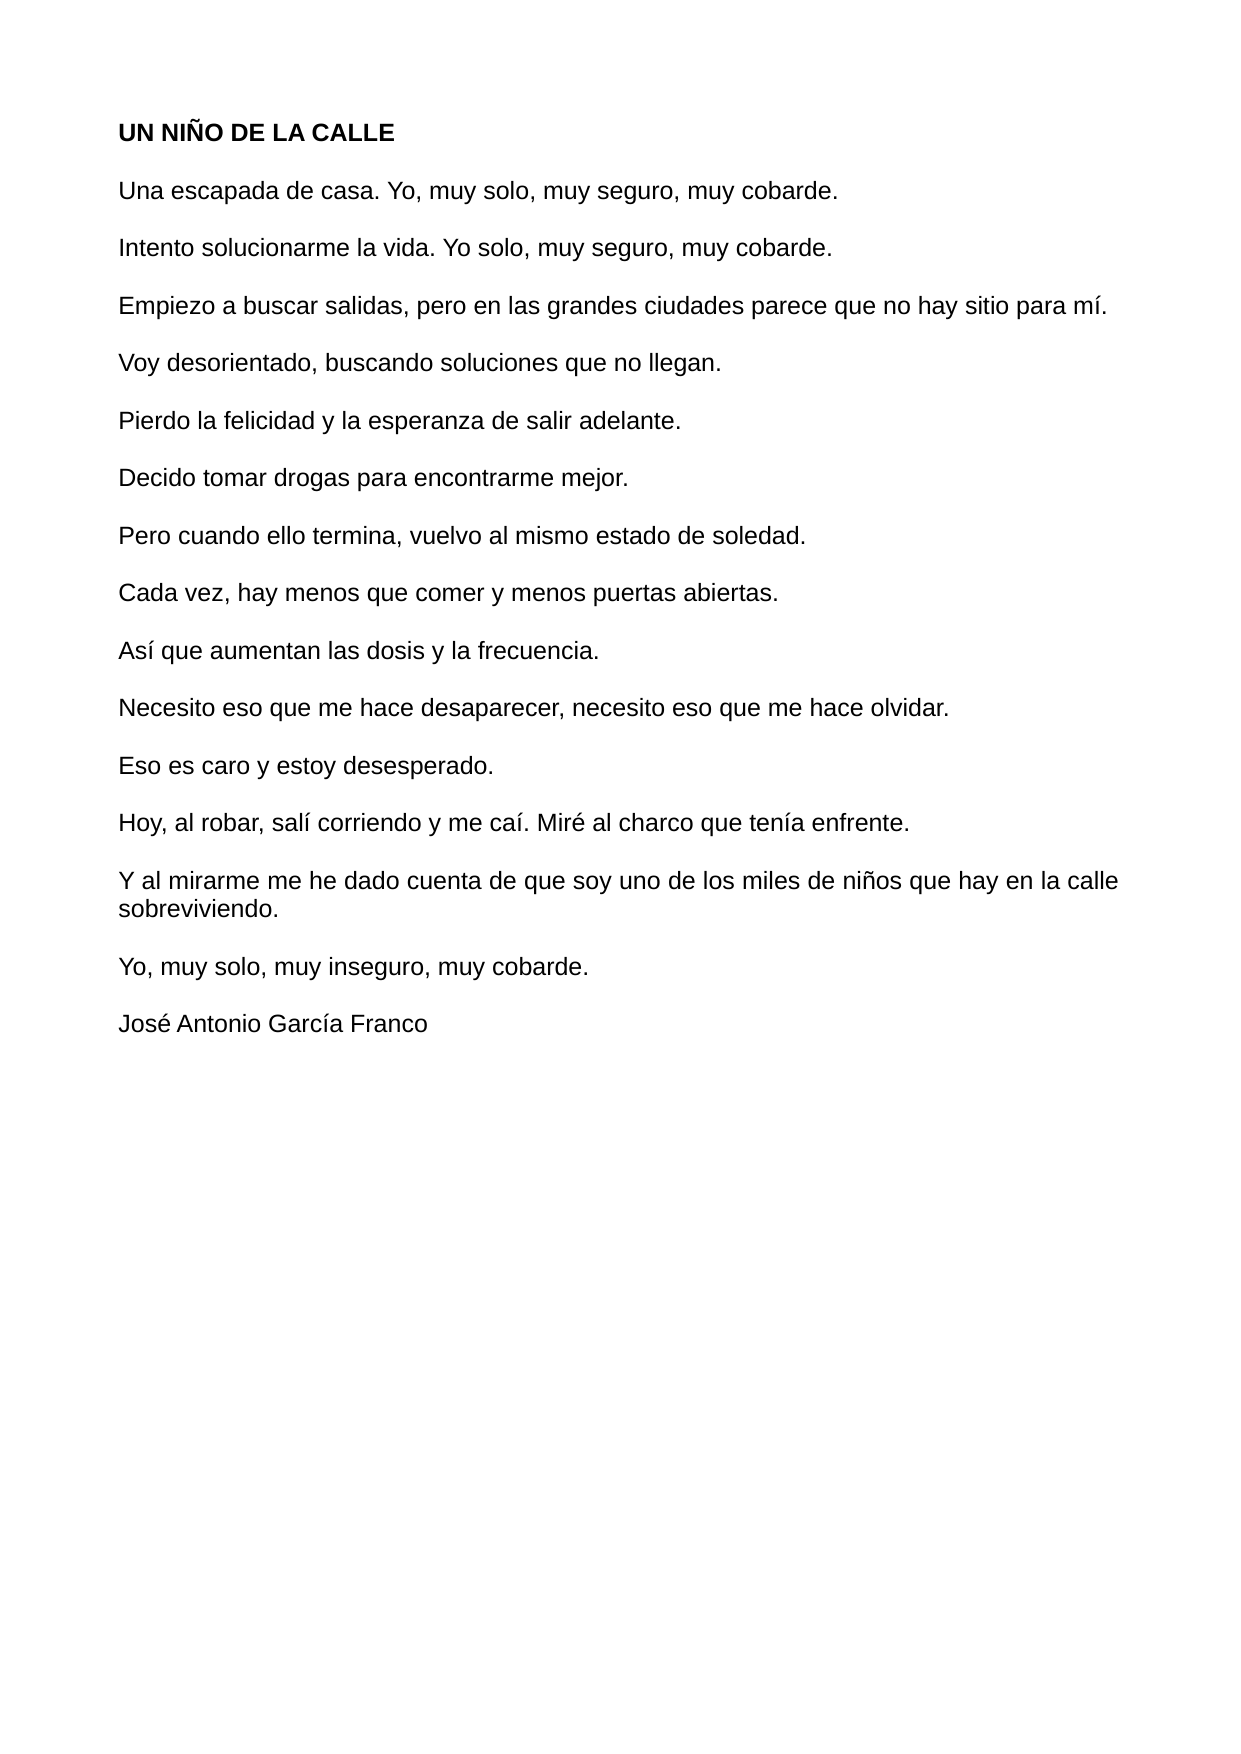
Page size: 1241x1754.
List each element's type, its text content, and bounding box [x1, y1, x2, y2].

text Intento solucionarme la vida. Yo solo, muy seguro, muy cobarde. [118, 233, 1122, 262]
text UN NIÑO DE LA CALLE [118, 118, 1122, 147]
text Cada vez, hay menos que comer y menos puertas abiertas. [118, 578, 1122, 607]
text Y al mirarme me he dado cuenta de que soy uno de los miles de niños que hay en la calle sobreviviendo. [118, 866, 1122, 923]
text Voy desorientado, buscando soluciones que no llegan. [118, 348, 1122, 377]
text Hoy, al robar, salí corriendo y me caí. Miré al charco que tenía enfrente. [118, 808, 1122, 837]
text Una escapada de casa. Yo, muy solo, muy seguro, muy cobarde. [118, 176, 1122, 204]
text Necesito eso que me hace desaparecer, necesito eso que me hace olvidar. [118, 693, 1122, 722]
text Empiezo a buscar salidas, pero en las grandes ciudades parece que no hay sitio para mí. [118, 291, 1122, 319]
text Decido tomar drogas para encontrarme mejor. [118, 463, 1122, 492]
text Pero cuando ello termina, vuelvo al mismo estado de soledad. [118, 521, 1122, 549]
text Yo, muy solo, muy inseguro, muy cobarde. [118, 952, 1122, 981]
text Eso es caro y estoy desesperado. [118, 751, 1122, 779]
text José Antonio García Franco [118, 1009, 1122, 1038]
text Pierdo la felicidad y la esperanza de salir adelante. [118, 406, 1122, 434]
text Así que aumentan las dosis y la frecuencia. [118, 636, 1122, 664]
